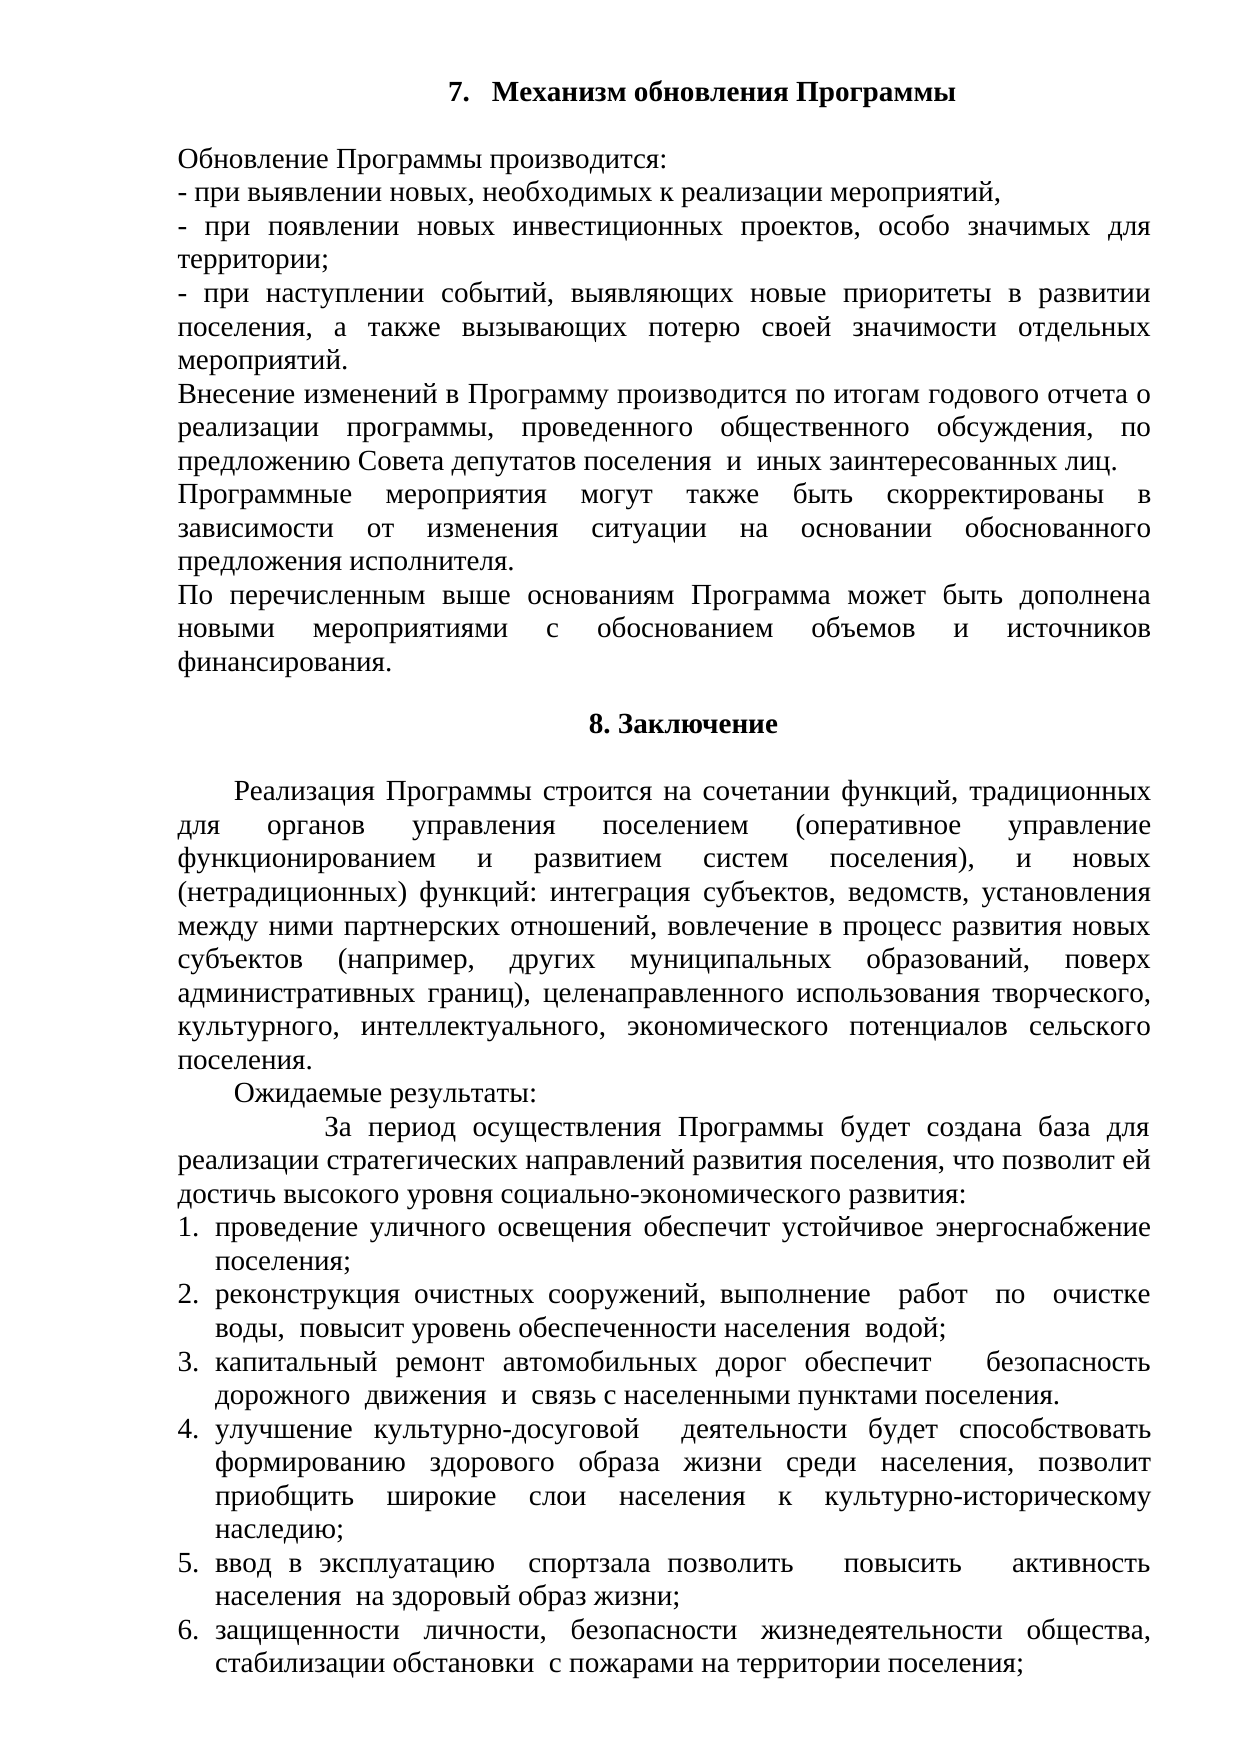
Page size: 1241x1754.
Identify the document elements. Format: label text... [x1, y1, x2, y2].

list ввод в эксплуатацию спортзала позволить повысить активность населения на здоровый образ жизни; [177, 1545, 1152, 1612]
text - при наступлении событий, выявляющих новые приоритеты в развитии поселения, а также вызывающих потерю своей значимости отдельных мероприятий. [177, 275, 1152, 376]
text По перечисленным выше основаниям Программа может быть дополнена новыми мероприятиями с обоснованием объемов и источников финансирования. [177, 577, 1152, 678]
list улучшение культурно-досуговой деятельности будет способствовать формированию здорового образа жизни среди населения, позволит приобщить широкие слои населения к культурно-историческому наследию; [177, 1411, 1152, 1545]
list капитальный ремонт автомобильных дорог обеспечит безопасность дорожного движения и связь с населенными пунктами поселения. [177, 1344, 1152, 1411]
text Обновление Программы производится: [177, 141, 1152, 174]
list проведение уличного освещения обеспечит устойчивое энергоснабжение поселения; [177, 1209, 1152, 1277]
text Программные мероприятия могут также быть скорректированы в зависимости от изменения ситуации на основании обоснованного предложения исполнителя. [177, 476, 1152, 577]
text Реализация Программы строится на сочетании функций, традиционных для органов управления поселением (оперативное управление функционированием и развитием систем поселения), и новых (нетрадиционных) функций: интеграция субъектов, ведомств, установления между ними партнерских отношений, вовлечение в процесс развития новых субъектов (например, других муниципальных образований, поверх административных границ), целенаправленного использования творческого, культурного, интеллектуального, экономического потенциалов сельского поселения. [177, 773, 1152, 1075]
text Ожидаемые результаты: [177, 1075, 1152, 1109]
text Внесение изменений в Программу производится по итогам годового отчета о реализации программы, проведенного общественного обсуждения, по предложению Совета депутатов поселения и иных заинтересованных лиц. [177, 376, 1152, 476]
text За период осуществления Программы будет создана база для реализации стратегических направлений развития поселения, что позволит ей достичь высокого уровня социально-экономического развития: [177, 1109, 1152, 1209]
list защищенности личности, безопасности жизнедеятельности общества, стабилизации обстановки с пожарами на территории поселения; [177, 1612, 1152, 1679]
text - при выявлении новых, необходимых к реализации мероприятий, [177, 174, 1152, 208]
list реконструкция очистных сооружений, выполнение работ по очистке воды, повысит уровень обеспеченности населения водой; [177, 1277, 1152, 1344]
text - при появлении новых инвестиционных проектов, особо значимых для территории; [177, 208, 1152, 275]
subtitle 8. Заключение [215, 706, 1152, 740]
text 7. Механизм обновления Программы [177, 74, 1152, 107]
